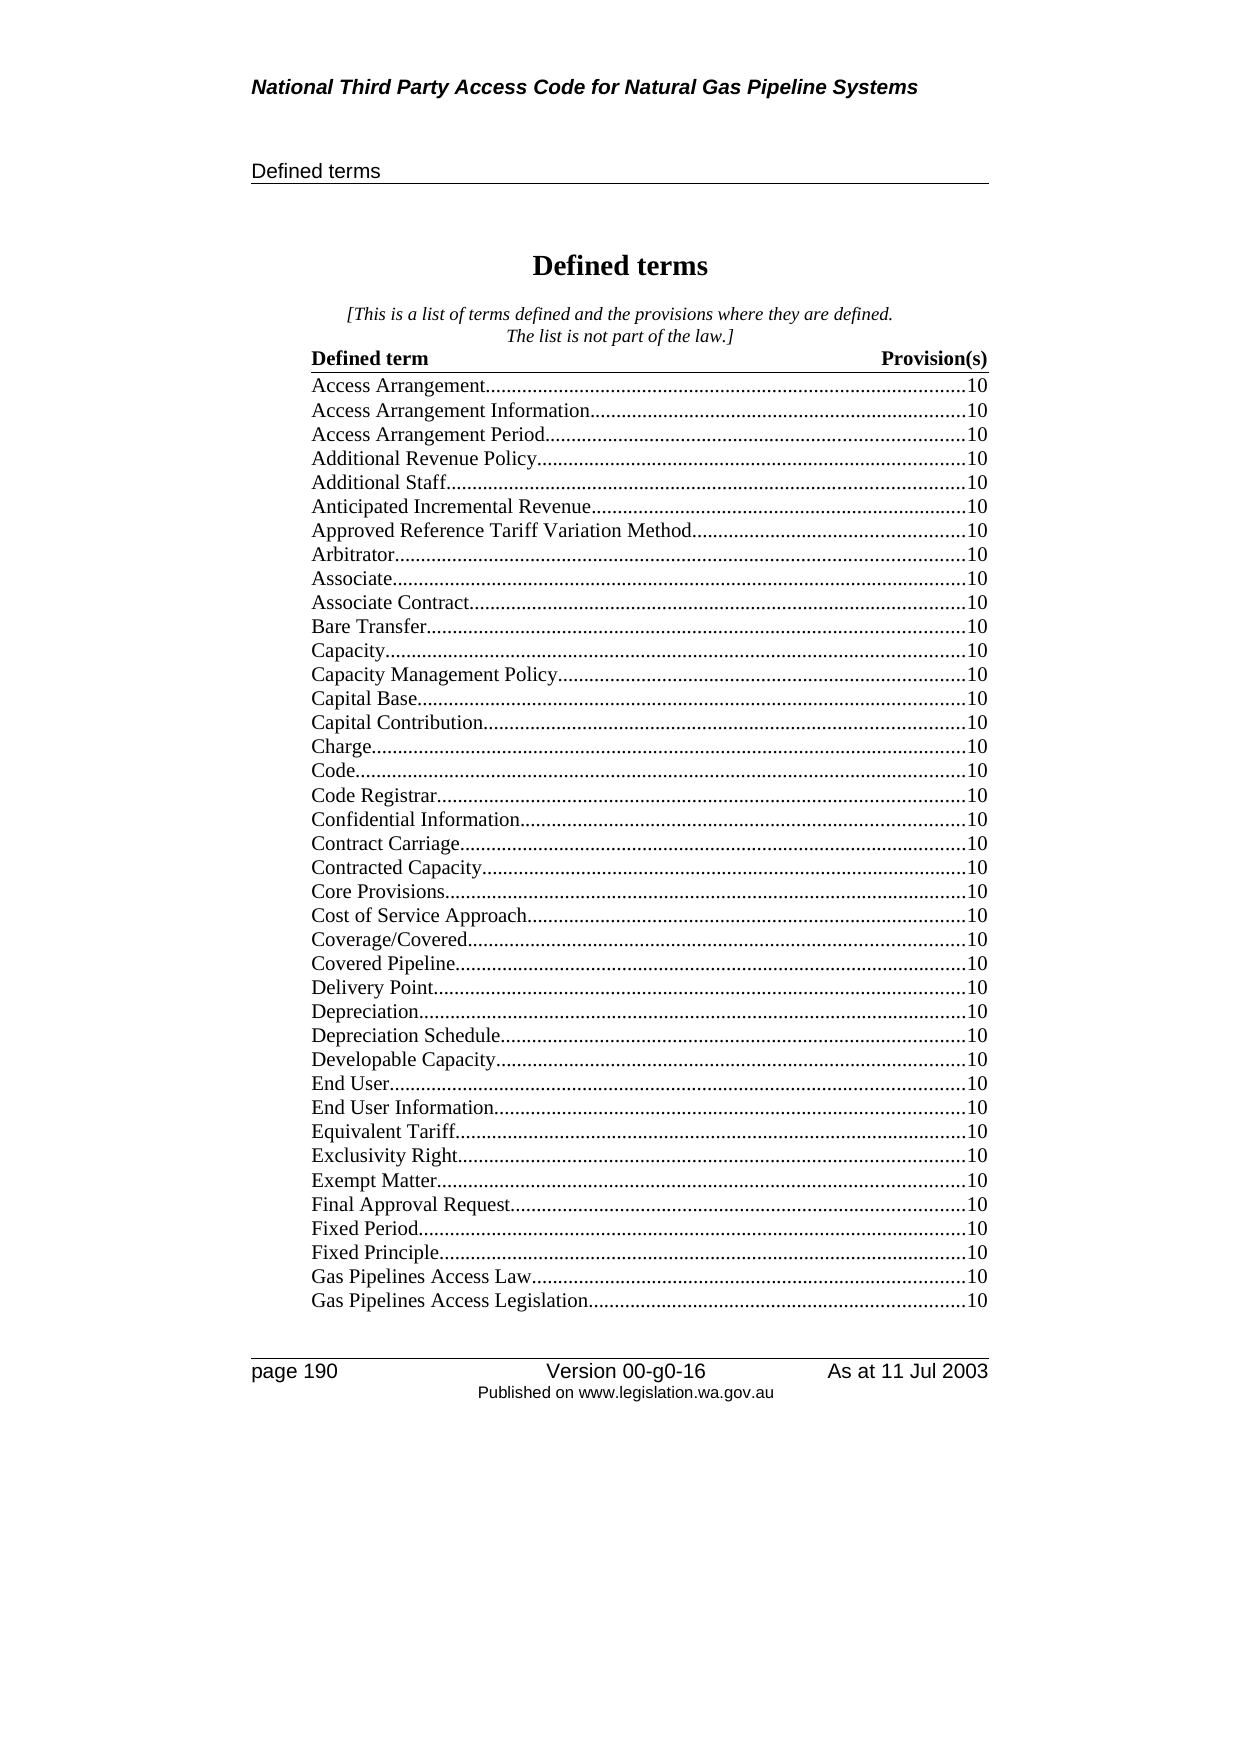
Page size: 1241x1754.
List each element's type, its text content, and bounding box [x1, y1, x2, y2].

text Anticipated Incremental Revenue 10 [311, 494, 929, 518]
text Fixed Period 10 [311, 1216, 929, 1240]
subtitle Defined terms [251, 248, 989, 282]
text Final Approval Request 10 [311, 1192, 929, 1216]
text Defined term Provision(s) [311, 346, 989, 372]
text Delivery Point 10 [311, 975, 929, 999]
text Additional Staff 10 [311, 470, 929, 494]
text Capital Base 10 [311, 686, 929, 710]
text Core Provisions 10 [311, 879, 929, 903]
text Equivalent Tariff 10 [311, 1119, 929, 1143]
text Contracted Capacity 10 [311, 855, 929, 879]
text End User 10 [311, 1071, 929, 1095]
text Code Registrar 10 [311, 782, 929, 807]
text Developable Capacity 10 [311, 1047, 929, 1071]
text Confidential Information 10 [311, 807, 929, 831]
text [This is a list of terms defined and the provisions where they are defined. The list is not part of the law.] [339, 303, 901, 346]
text Charge 10 [311, 734, 929, 758]
text End User Information 10 [311, 1095, 929, 1119]
text Bare Transfer 10 [311, 614, 929, 638]
text Gas Pipelines Access Legislation 10 [311, 1288, 929, 1312]
text Depreciation Schedule 10 [311, 1023, 929, 1047]
text Exempt Matter 10 [311, 1167, 929, 1192]
text Gas Pipelines Access Law 10 [311, 1264, 929, 1288]
text Exclusivity Right 10 [311, 1143, 929, 1167]
text Access Arrangement 10 [311, 373, 929, 397]
text Coverage/Covered 10 [311, 927, 929, 951]
text Approved Reference Tariff Variation Method 10 [311, 518, 929, 542]
text Depreciation 10 [311, 999, 929, 1023]
text Fixed Principle 10 [311, 1240, 929, 1264]
text Covered Pipeline 10 [311, 951, 929, 975]
text Capital Contribution 10 [311, 710, 929, 734]
text Cost of Service Approach 10 [311, 903, 929, 927]
text Additional Revenue Policy 10 [311, 446, 929, 470]
text Capacity Management Policy 10 [311, 662, 929, 686]
text Access Arrangement Information 10 [311, 397, 929, 422]
text Associate Contract 10 [311, 590, 929, 614]
text Associate 10 [311, 566, 929, 590]
text Arbitrator 10 [311, 542, 929, 566]
text Capacity 10 [311, 638, 929, 662]
text Code 10 [311, 758, 929, 782]
text Access Arrangement Period 10 [311, 422, 929, 446]
text Contract Carriage 10 [311, 831, 929, 855]
